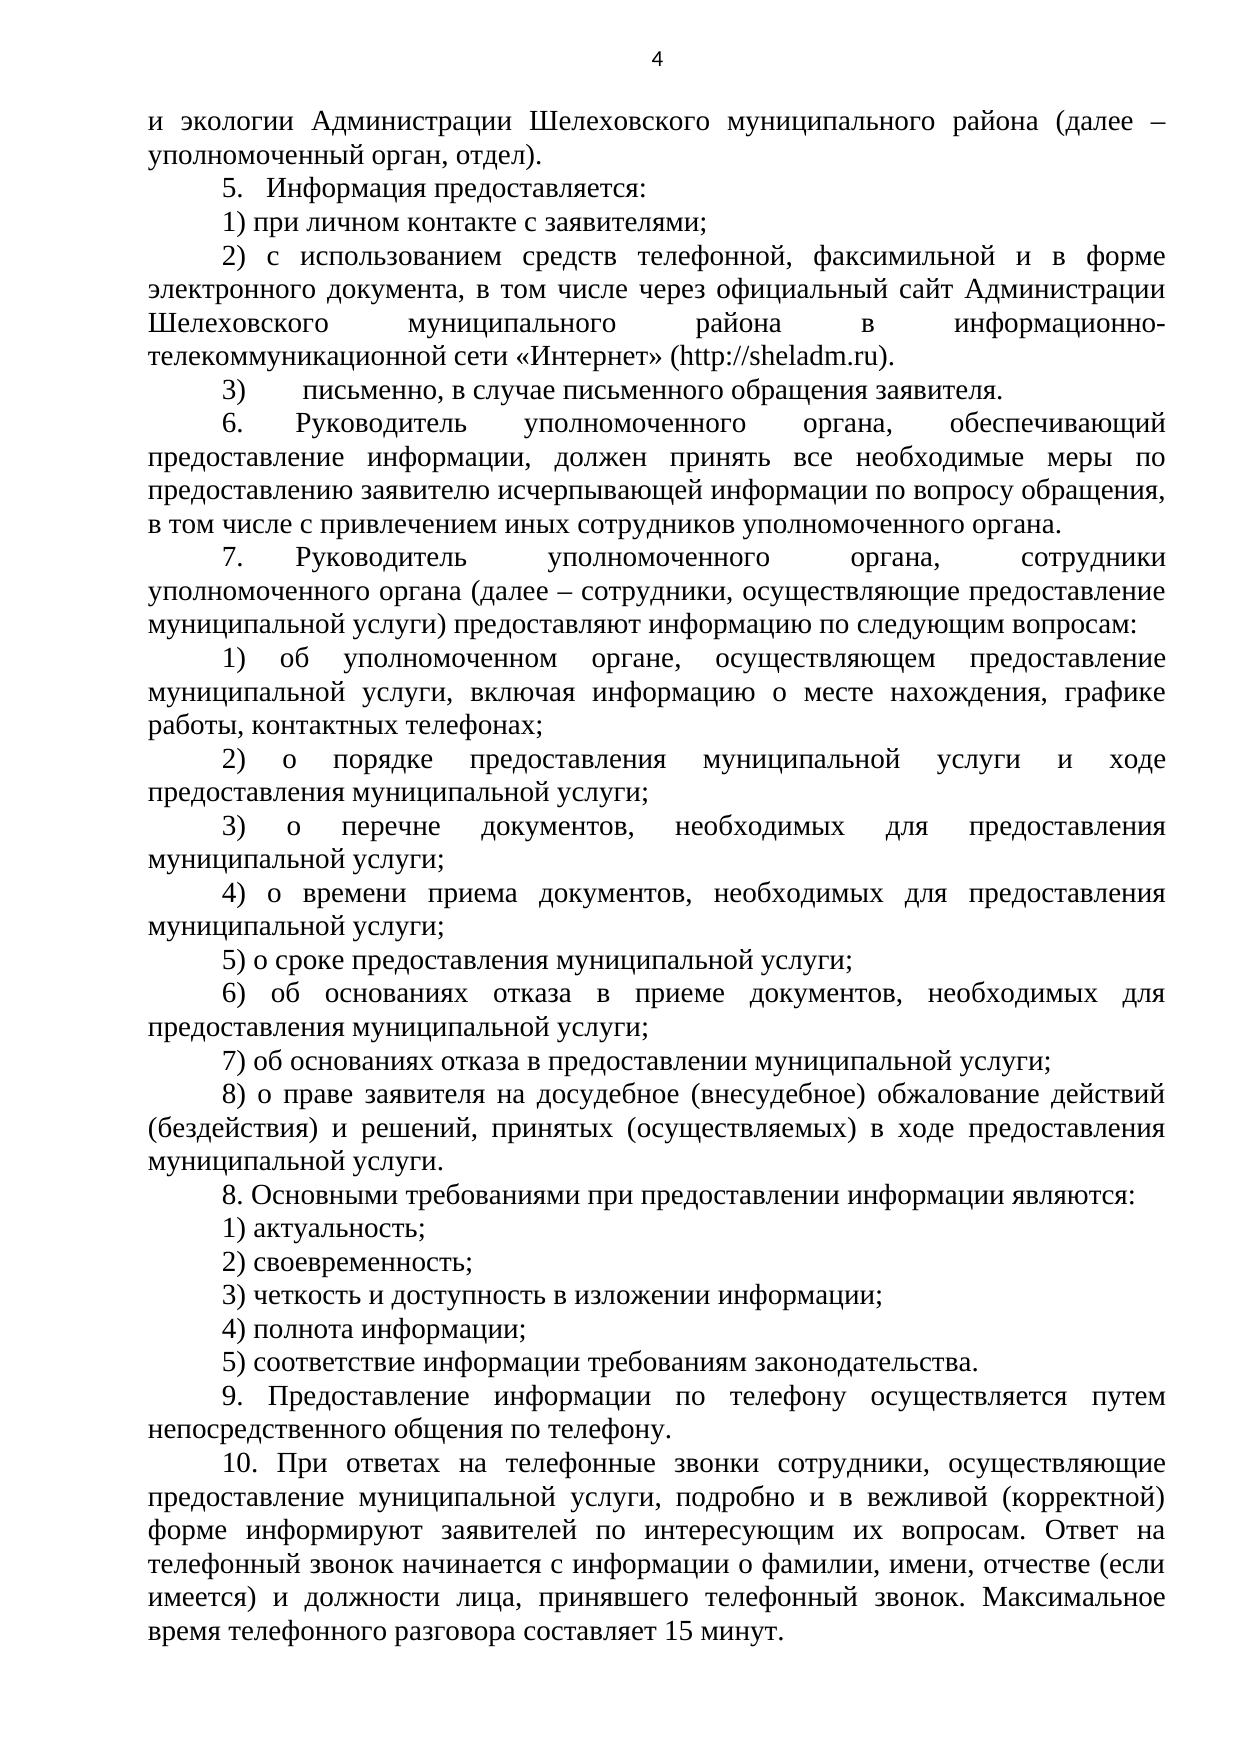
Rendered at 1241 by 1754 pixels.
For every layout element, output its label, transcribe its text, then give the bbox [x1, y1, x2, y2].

list 4) о времени приема документов, необходимых для предоставления муниципальной услуги; [148, 875, 1167, 942]
list 3) четкость и доступность в изложении информации; [148, 1277, 1167, 1311]
list 8) о праве заявителя на досудебное (внесудебное) обжалование действий (бездействия) и решений, принятых (осуществляемых) в ходе предоставления муниципальной услуги. [148, 1076, 1167, 1177]
list 2) с использованием средств телефонной, факсимильной и в форме электронного документа, в том числе через официальный сайт Администрации Шелеховского муниципального района в информационно-телекоммуникационной сети «Интернет» (http://sheladm.ru). [148, 238, 1167, 372]
list 2) о порядке предоставления муниципальной услуги и ходе предоставления муниципальной услуги; [148, 741, 1167, 808]
list 10. При ответах на телефонные звонки сотрудники, осуществляющие предоставление муниципальной услуги, подробно и в вежливой (корректной) форме информируют заявителей по интересующим их вопросам. Ответ на телефонный звонок начинается с информации о фамилии, имени, отчестве (если имеется) и должности лица, принявшего телефонный звонок. Максимальное время телефонного разговора составляет 15 минут. [148, 1445, 1167, 1646]
list 2) своевременность; [148, 1244, 1167, 1277]
list 7) об основаниях отказа в предоставлении муниципальной услуги; [148, 1043, 1167, 1076]
list 8. Основными требованиями при предоставлении информации являются: [148, 1177, 1167, 1210]
list 5) соответствие информации требованиям законодательства. [148, 1344, 1167, 1378]
list 4) полнота информации; [148, 1311, 1167, 1344]
list Руководитель уполномоченного органа, сотрудники уполномоченного органа (далее – сотрудники, осуществляющие предоставление муниципальной услуги) предоставляют информацию по следующим вопросам: [148, 539, 1167, 640]
list 3) о перечне документов, необходимых для предоставления муниципальной услуги; [148, 808, 1167, 875]
list 1) актуальность; [148, 1210, 1167, 1244]
list 1) об уполномоченном органе, осуществляющем предоставление муниципальной услуги, включая информацию о месте нахождения, графике работы, контактных телефонах; [148, 640, 1167, 741]
list 9. Предоставление информации по телефону осуществляется путем непосредственного общения по телефону. [148, 1378, 1167, 1445]
list 5) о сроке предоставления муниципальной услуги; [148, 942, 1167, 976]
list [148, 103, 1167, 171]
list Информация предоставляется: [148, 171, 1167, 204]
list 6) об основаниях отказа в приеме документов, необходимых для предоставления муниципальной услуги; [148, 976, 1167, 1043]
text 1) при личном контакте с заявителями; [148, 204, 1167, 238]
list Руководитель уполномоченного органа, обеспечивающий предоставление информации, должен принять все необходимые меры по предоставлению заявителю исчерпывающей информации по вопросу обращения, в том числе с привлечением иных сотрудников уполномоченного органа. [148, 405, 1167, 539]
list письменно, в случае письменного обращения заявителя. [148, 372, 1167, 405]
